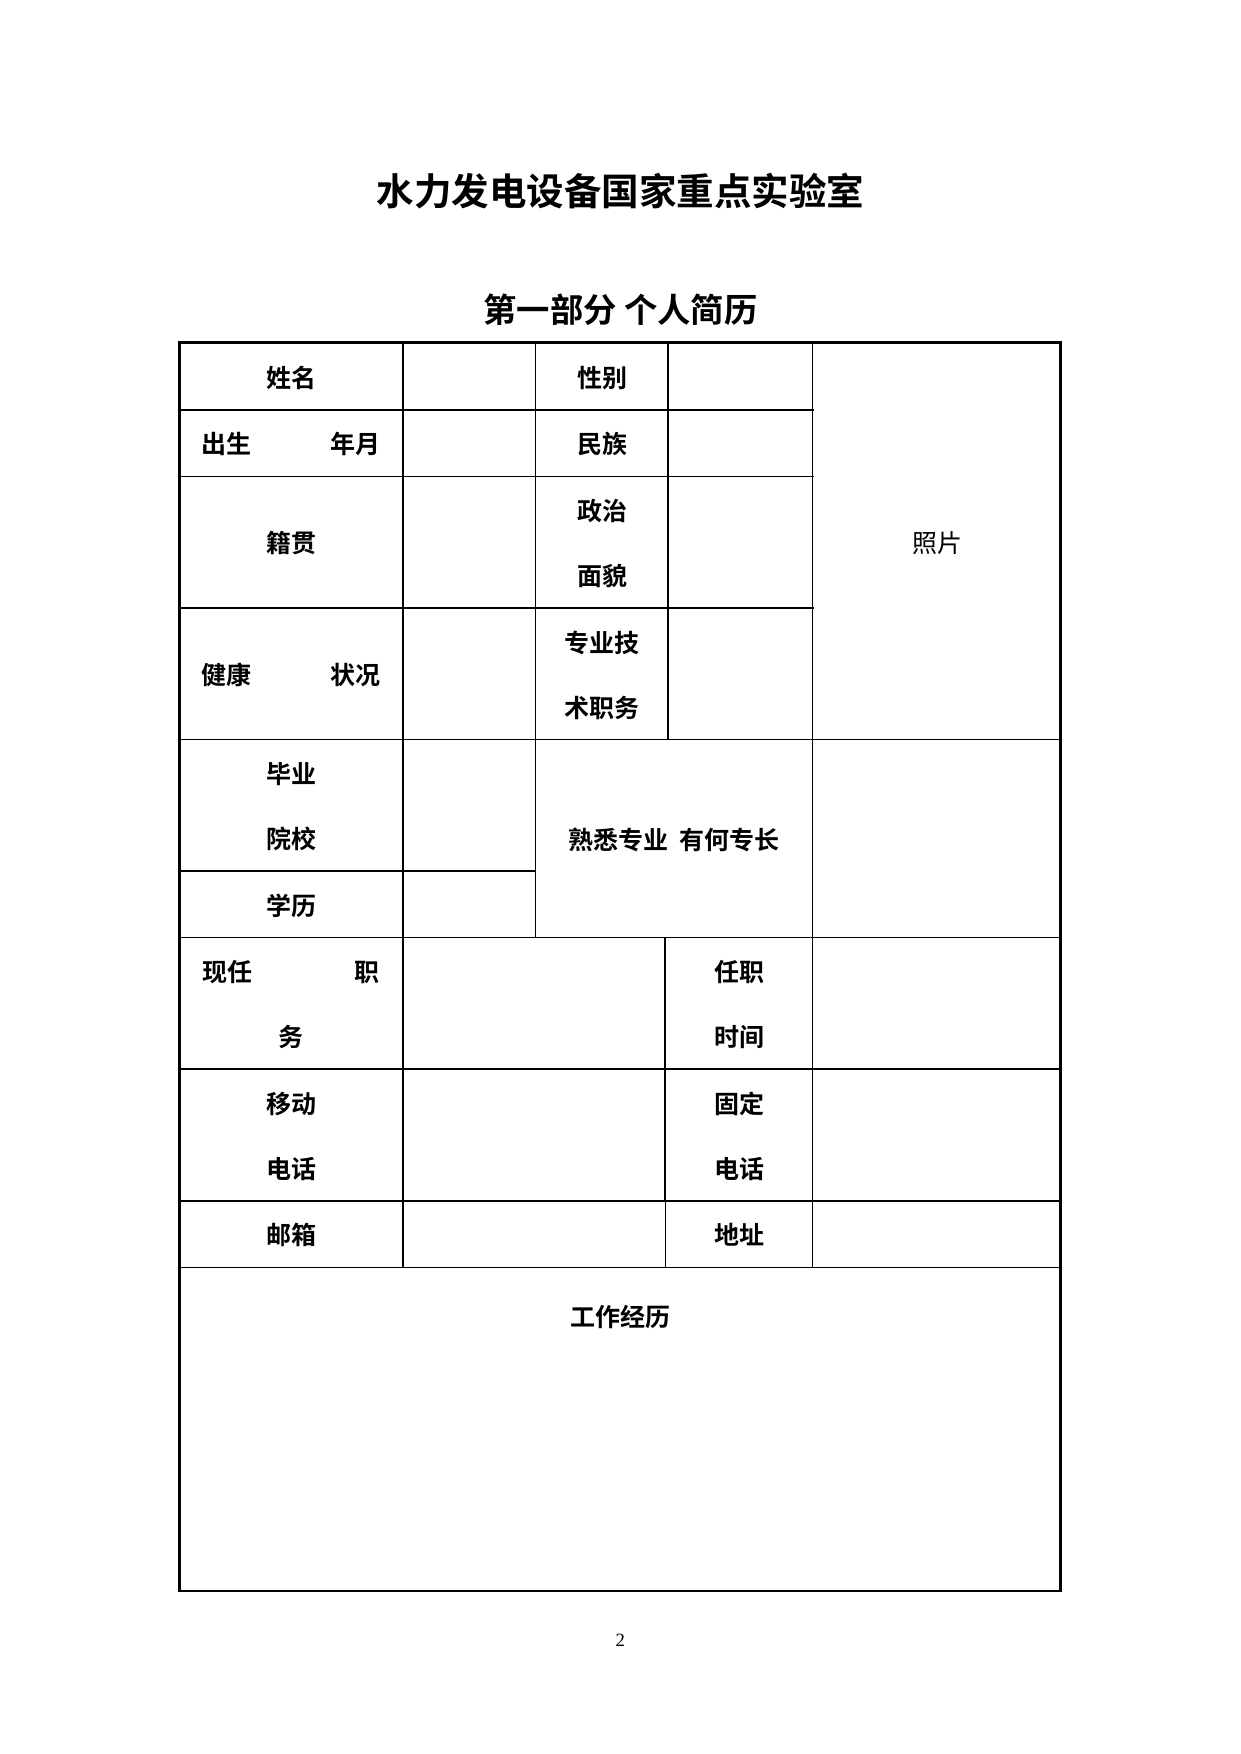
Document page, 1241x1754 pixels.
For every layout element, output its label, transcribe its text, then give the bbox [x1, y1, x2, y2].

table_cell 移动 电话 [181, 1070, 402, 1200]
table_cell 固定 电话 [666, 1070, 812, 1200]
table_cell 籍贯 [181, 477, 402, 607]
table_cell [404, 477, 535, 607]
table_cell 毕业 院校 [181, 740, 402, 870]
table_cell [813, 938, 1059, 1068]
table_cell [669, 411, 812, 476]
table_cell [813, 1070, 1059, 1200]
table_header 姓名 [181, 344, 402, 409]
table_cell [404, 411, 535, 476]
table_cell [669, 609, 812, 739]
table_cell 出生 年月 [181, 411, 402, 476]
table_cell 民族 [536, 411, 667, 476]
text 第一部分 个人简历 [187, 276, 1053, 341]
table_header [404, 344, 535, 409]
table_cell [404, 1070, 664, 1200]
table_cell 熟悉专业 有何专长 [536, 740, 812, 937]
table_cell 现任 职务 [181, 938, 402, 1068]
table_cell 工作经历 [181, 1268, 1059, 1590]
table_cell 专业技 术职务 [536, 609, 667, 739]
table_cell [404, 872, 535, 937]
table_cell [813, 1202, 1059, 1266]
table_cell 学历 [181, 872, 402, 937]
table_cell 邮箱 [181, 1202, 402, 1266]
table_cell 政治 面貌 [536, 477, 667, 607]
table_cell 任职 时间 [666, 938, 812, 1068]
table_header [669, 344, 812, 409]
table_cell [669, 477, 812, 607]
table_cell 地址 [666, 1202, 812, 1266]
table_cell [404, 1202, 665, 1266]
table_cell [404, 609, 535, 739]
table_header 照片 [813, 344, 1059, 739]
table_cell [404, 938, 664, 1068]
table_cell [813, 740, 1059, 937]
table_cell 健康 状况 [181, 609, 402, 739]
table_header 性别 [536, 344, 667, 409]
table_cell [404, 740, 535, 870]
text 水力发电设备国家重点实验室 [187, 162, 1053, 216]
